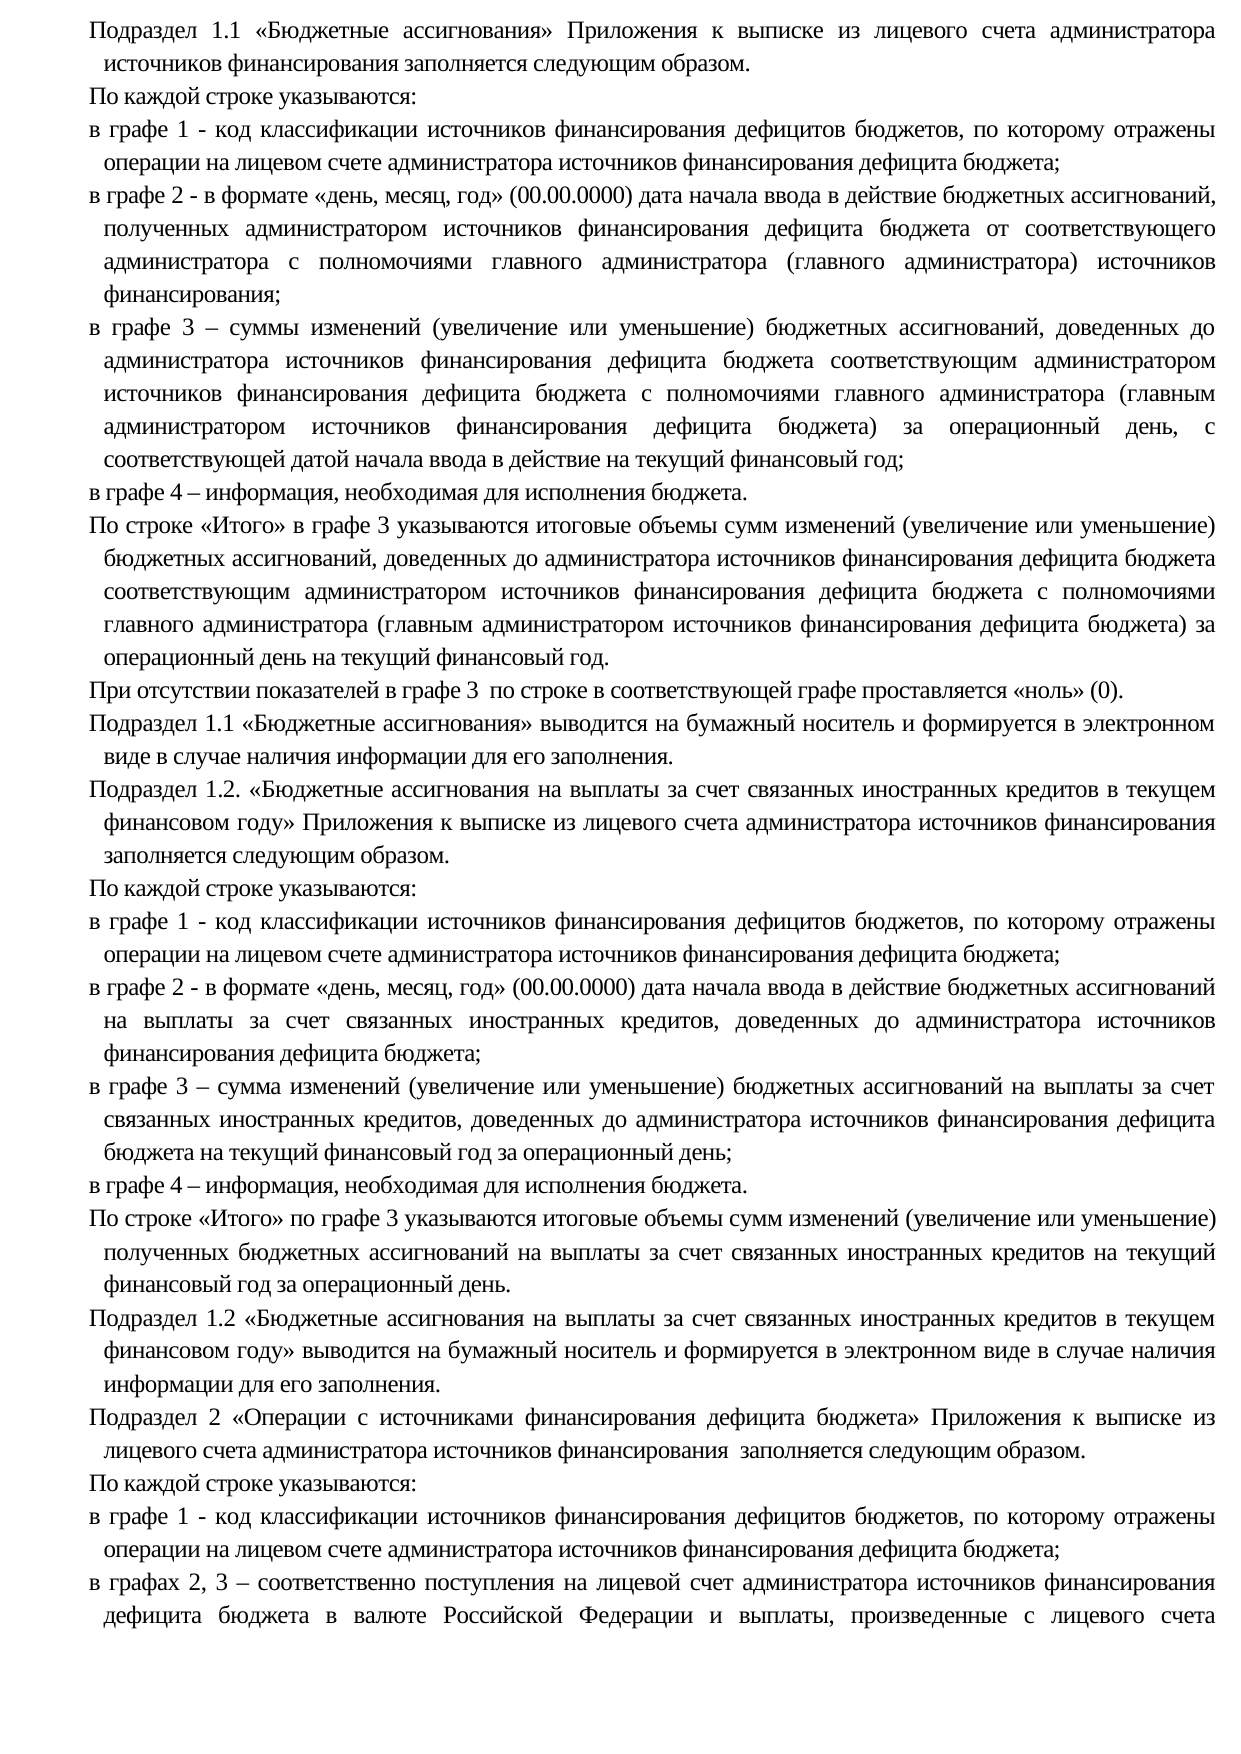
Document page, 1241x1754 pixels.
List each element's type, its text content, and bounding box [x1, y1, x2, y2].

text При отсутствии показателей в графе 3 по строке в соответствующей графе проставляется «ноль» (0). [88, 675, 1216, 704]
text в графе 4 – информация, необходимая для исполнения бюджета. [88, 477, 1216, 506]
text в графе 2 - в формате «день, месяц, год» (00.00.0000) дата начала ввода в действие бюджетных ассигнований, полученных администратором источников финансирования дефицита бюджета от соответствующего администратора с полномочиями главного администратора (главного администратора) источников финансирования; [88, 180, 1216, 308]
text в графе 3 – сумма изменений (увеличение или уменьшение) бюджетных ассигнований на выплаты за счет связанных иностранных кредитов, доведенных до администратора источников финансирования дефицита бюджета на текущий финансовый год за операционный день; [88, 1071, 1216, 1166]
text в графе 2 - в формате «день, месяц, год» (00.00.0000) дата начала ввода в действие бюджетных ассигнований на выплаты за счет связанных иностранных кредитов, доведенных до администратора источников финансирования дефицита бюджета; [88, 972, 1216, 1067]
text Подраздел 1.1 «Бюджетные ассигнования» Приложения к выписке из лицевого счета администратора источников финансирования заполняется следующим образом. [88, 15, 1216, 77]
text По строке «Итого» в графе 3 указываются итоговые объемы сумм изменений (увеличение или уменьшение) бюджетных ассигнований, доведенных до администратора источников финансирования дефицита бюджета соответствующим администратором источников финансирования дефицита бюджета с полномочиями главного администратора (главным администратором источников финансирования дефицита бюджета) за операционный день на текущий финансовый год. [88, 510, 1216, 671]
text в графе 1 - код классификации источников финансирования дефицитов бюджетов, по которому отражены операции на лицевом счете администратора источников финансирования дефицита бюджета; [88, 1501, 1216, 1562]
text По каждой строке указываются: [88, 81, 1216, 109]
text По каждой строке указываются: [88, 873, 1216, 902]
text в графе 4 – информация, необходимая для исполнения бюджета. [88, 1171, 1216, 1199]
text в графе 1 - код классификации источников финансирования дефицитов бюджетов, по которому отражены операции на лицевом счете администратора источников финансирования дефицита бюджета; [88, 114, 1216, 176]
text Подраздел 1.2. «Бюджетные ассигнования на выплаты за счет связанных иностранных кредитов в текущем финансовом году» Приложения к выписке из лицевого счета администратора источников финансирования заполняется следующим образом. [88, 774, 1216, 869]
text Подраздел 1.2 «Бюджетные ассигнования на выплаты за счет связанных иностранных кредитов в текущем финансовом году» выводится на бумажный носитель и формируется в электронном виде в случае наличия информации для его заполнения. [88, 1303, 1216, 1397]
text По каждой строке указываются: [88, 1468, 1216, 1496]
text По строке «Итого» по графе 3 указываются итоговые объемы сумм изменений (увеличение или уменьшение) полученных бюджетных ассигнований на выплаты за счет связанных иностранных кредитов на текущий финансовый год за операционный день. [88, 1203, 1216, 1298]
text Подраздел 1.1 «Бюджетные ассигнования» выводится на бумажный носитель и формируется в электронном виде в случае наличия информации для его заполнения. [88, 708, 1216, 770]
text Подраздел 2 «Операции с источниками финансирования дефицита бюджета» Приложения к выписке из лицевого счета администратора источников финансирования заполняется следующим образом. [88, 1402, 1216, 1463]
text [88, 1567, 1216, 1628]
text в графе 1 - код классификации источников финансирования дефицитов бюджетов, по которому отражены операции на лицевом счете администратора источников финансирования дефицита бюджета; [88, 906, 1216, 968]
text в графе 3 – суммы изменений (увеличение или уменьшение) бюджетных ассигнований, доведенных до администратора источников финансирования дефицита бюджета соответствующим администратором источников финансирования дефицита бюджета с полномочиями главного администратора (главным администратором источников финансирования дефицита бюджета) за операционный день, с соответствующей датой начала ввода в действие на текущий финансовый год; [88, 312, 1216, 473]
